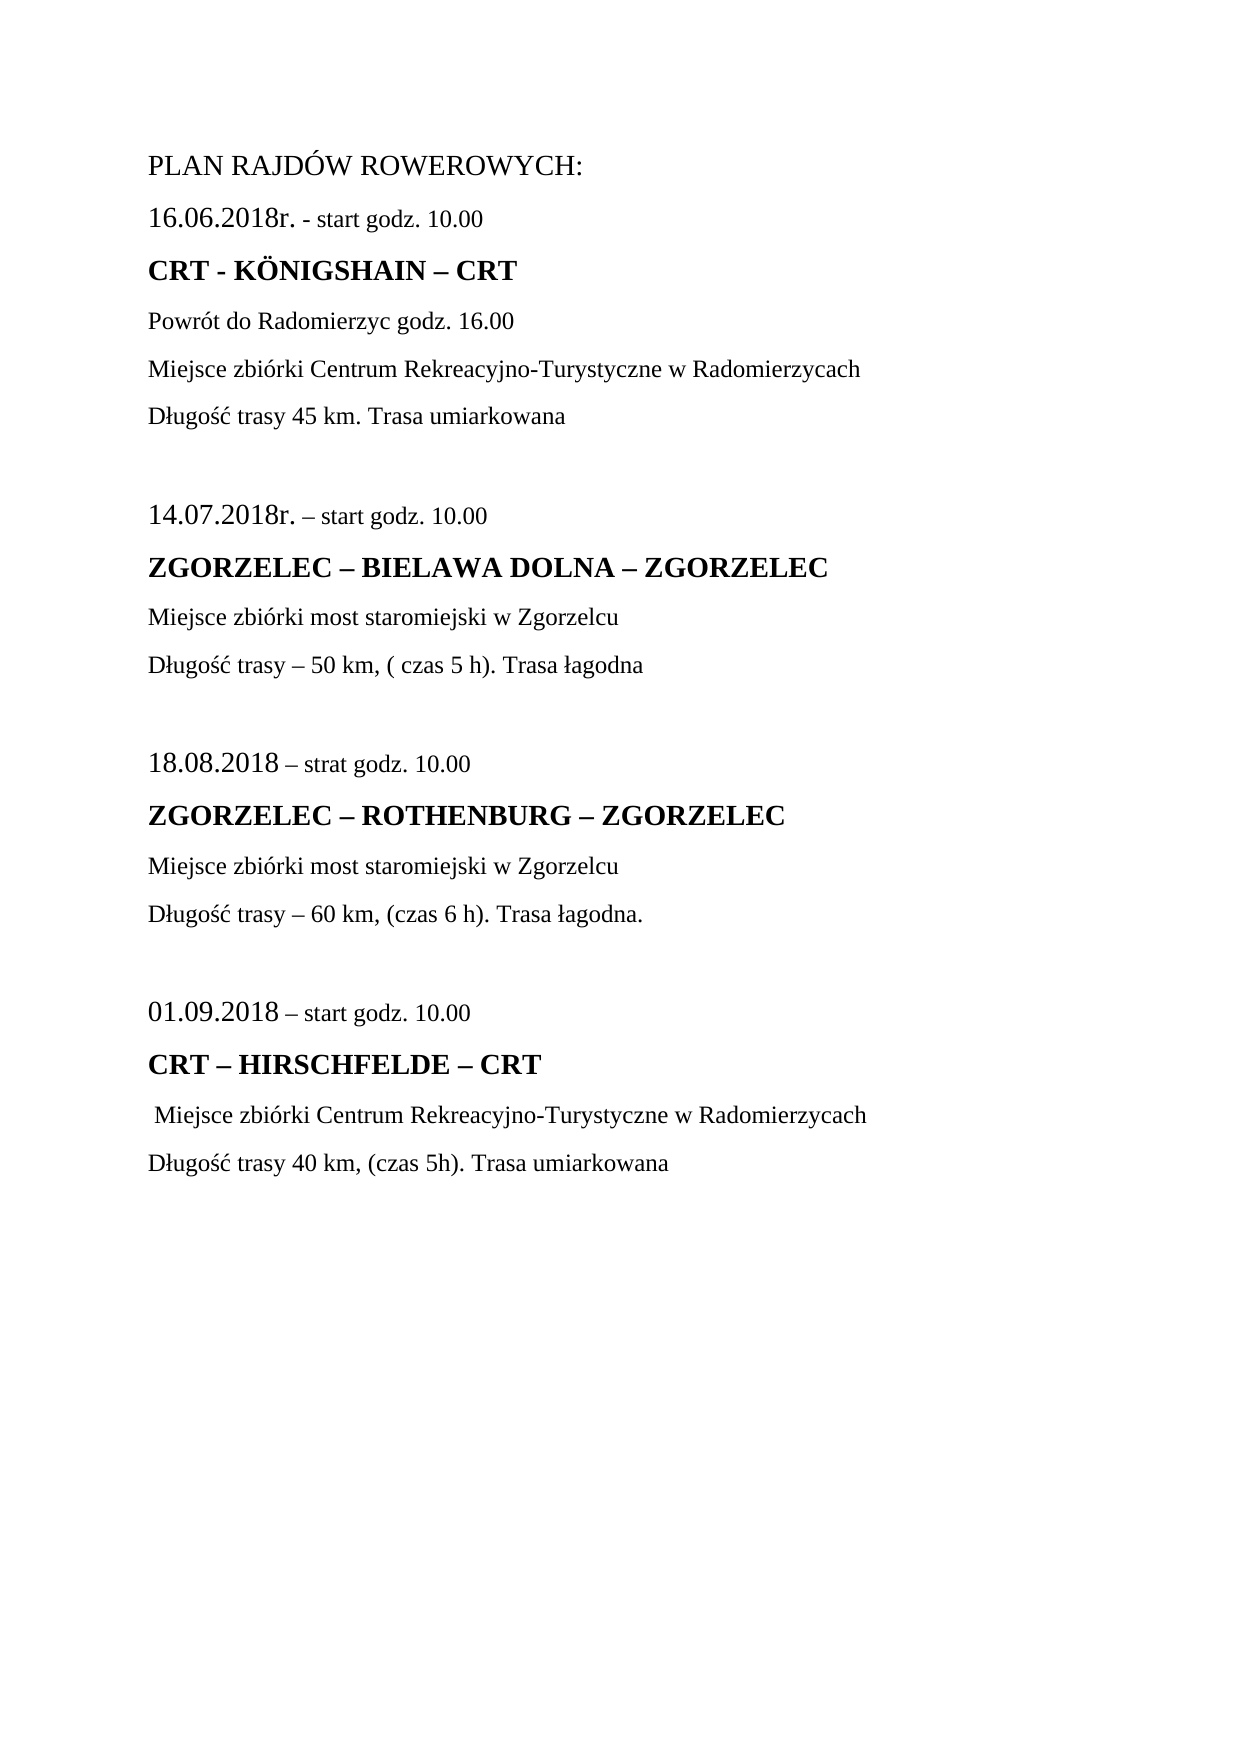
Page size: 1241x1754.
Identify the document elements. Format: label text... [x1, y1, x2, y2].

text Długość trasy 45 km. Trasa umiarkowana [148, 401, 1093, 430]
text 16.06.2018r. - start godz. 10.00 [148, 200, 1093, 234]
text Długość trasy – 60 km, (czas 6 h). Trasa łagodna. [148, 899, 1093, 928]
text Miejsce zbiórki Centrum Rekreacyjno-Turystyczne w Radomierzycach [148, 354, 1093, 382]
text Długość trasy 40 km, (czas 5h). Trasa umiarkowana [148, 1148, 1093, 1176]
text ZGORZELEC – BIELAWA DOLNA – ZGORZELEC [148, 550, 1093, 583]
text CRT - KÖNIGSHAIN – CRT [148, 253, 1093, 287]
text CRT – HIRSCHFELDE – CRT [148, 1047, 1093, 1081]
text Długość trasy – 50 km, ( czas 5 h). Trasa łagodna [148, 650, 1093, 679]
text 01.09.2018 – start godz. 10.00 [148, 994, 1093, 1028]
text ZGORZELEC – ROTHENBURG – ZGORZELEC [148, 798, 1093, 832]
text PLAN RAJDÓW ROWEROWYCH: [148, 148, 1093, 181]
text 14.07.2018r. – start godz. 10.00 [148, 497, 1093, 530]
text Miejsce zbiórki Centrum Rekreacyjno-Turystyczne w Radomierzycach [148, 1100, 1093, 1129]
text Miejsce zbiórki most staromiejski w Zgorzelcu [148, 851, 1093, 880]
text 18.08.2018 – strat godz. 10.00 [148, 746, 1093, 779]
text Powrót do Radomierzyc godz. 16.00 [148, 306, 1093, 335]
text Miejsce zbiórki most staromiejski w Zgorzelcu [148, 602, 1093, 631]
